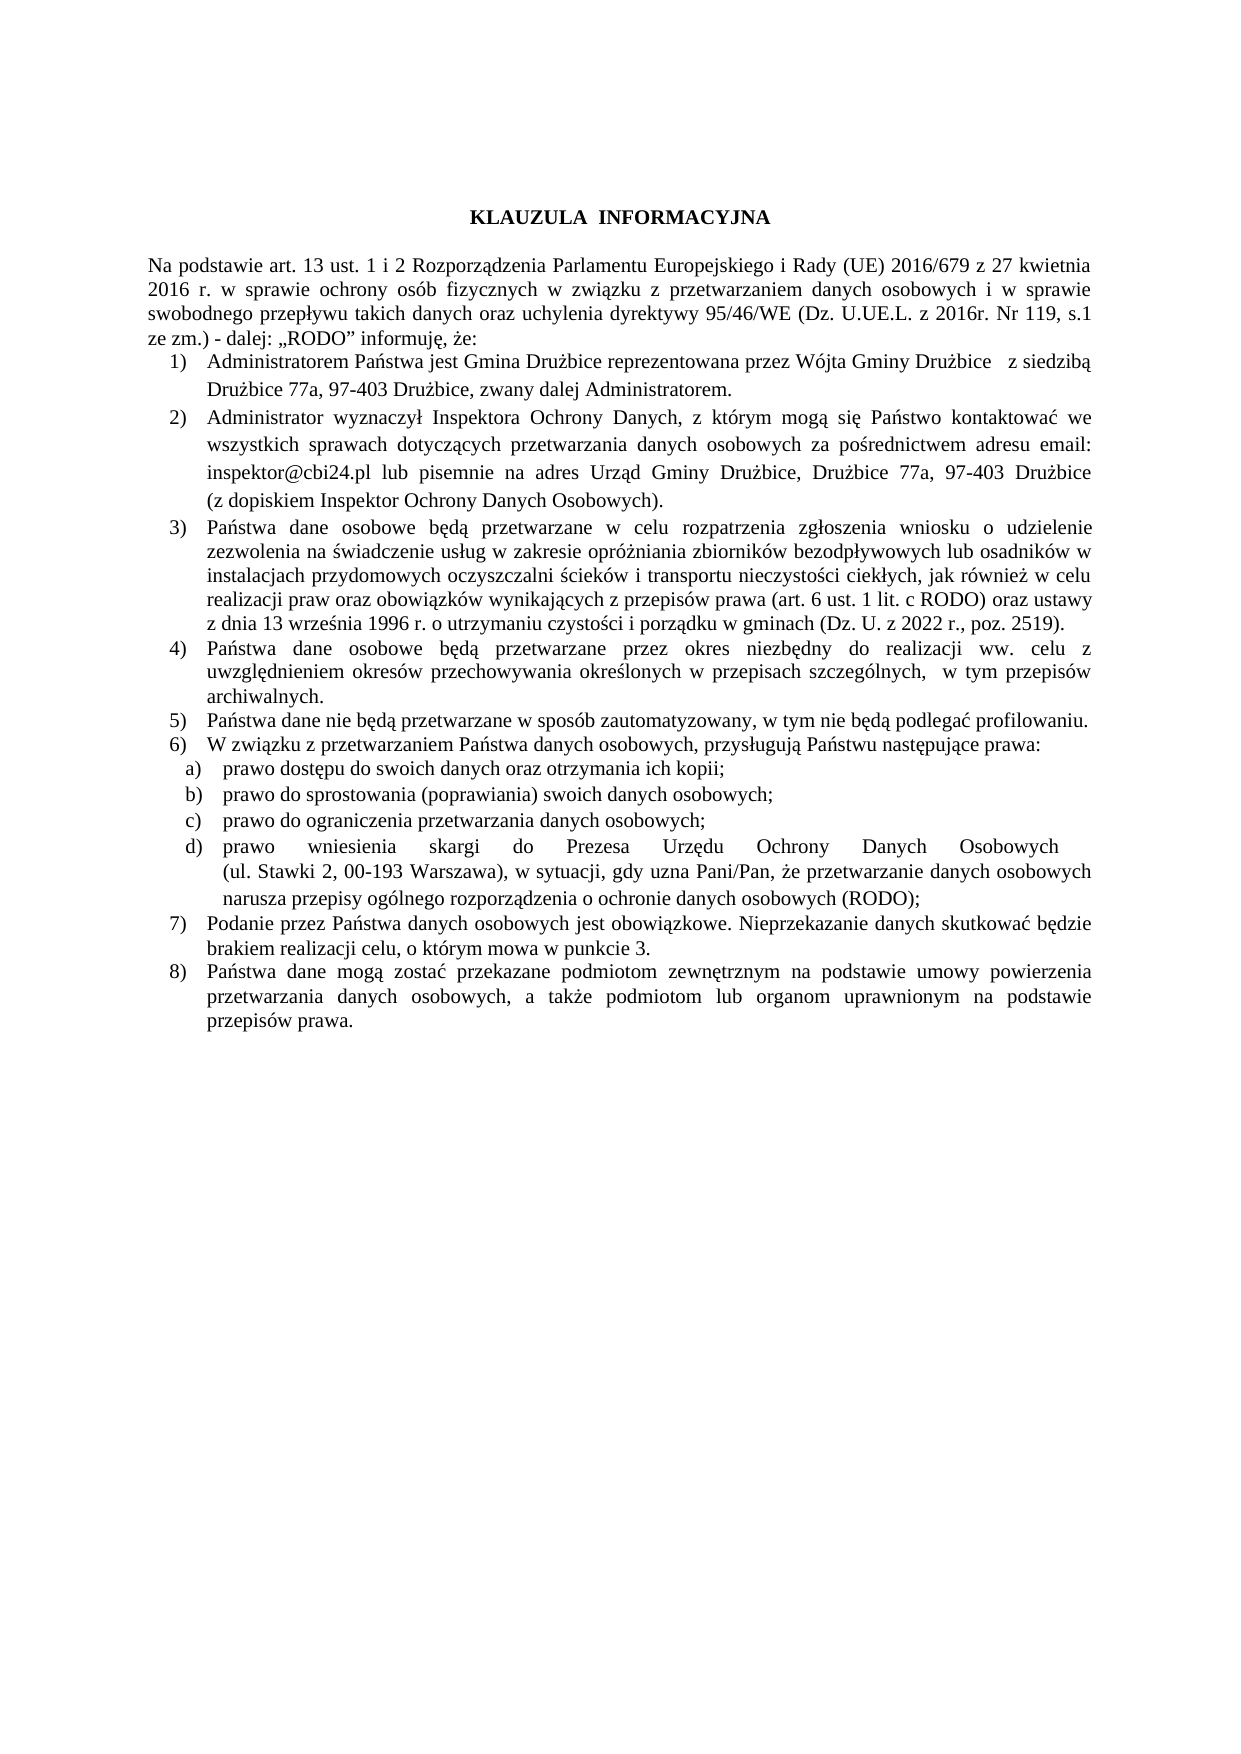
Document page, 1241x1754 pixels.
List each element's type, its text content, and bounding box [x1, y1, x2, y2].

list W związku z przetwarzaniem Państwa danych osobowych, przysługują Państwu następujące prawa: [169, 732, 1093, 756]
list prawo dostępu do swoich danych oraz otrzymania ich kopii; [185, 756, 1093, 780]
text KLAUZULA INFORMACYJNA [148, 205, 1093, 229]
list Państwa dane osobowe będą przetwarzane przez okres niezbędny do realizacji ww. celu z uwzględnieniem okresów przechowywania określonych w przepisach szczególnych, w tym przepisów archiwalnych. [169, 635, 1093, 708]
list Administrator wyznaczył Inspektora Ochrony Danych, z którym mogą się Państwo kontaktować we wszystkich sprawach dotyczących przetwarzania danych osobowych za pośrednictwem adresu email: inspektor@cbi24.pl lub pisemnie na adres Urząd Gminy Drużbice, Drużbice 77a, 97-403 Drużbice (z dopiskiem Inspektor Ochrony Danych Osobowych). [169, 405, 1093, 512]
text Na podstawie art. 13 ust. 1 i 2 Rozporządzenia Parlamentu Europejskiego i Rady (UE) 2016/679 z 27 kwietnia 2016 r. w sprawie ochrony osób fizycznych w związku z przetwarzaniem danych osobowych i w sprawie swobodnego przepływu takich danych oraz uchylenia dyrektywy 95/46/WE (Dz. U.UE.L. z 2016r. Nr 119, s.1 ze zm.) - dalej: „RODO” informuję, że: [148, 253, 1093, 349]
list Państwa dane osobowe będą przetwarzane w celu rozpatrzenia zgłoszenia wniosku o udzielenie zezwolenia na świadczenie usług w zakresie opróżniania zbiorników bezodpływowych lub osadników w instalacjach przydomowych oczyszczalni ścieków i transportu nieczystości ciekłych, jak również w celu realizacji praw oraz obowiązków wynikających z przepisów prawa (art. 6 ust. 1 lit. c RODO) oraz ustawy z dnia 13 września 1996 r. o utrzymaniu czystości i porządku w gminach (Dz. U. z 2022 r., poz. 2519). [169, 515, 1093, 635]
list Podanie przez Państwa danych osobowych jest obowiązkowe. Nieprzekazanie danych skutkować będzie brakiem realizacji celu, o którym mowa w punkcie 3. [169, 911, 1093, 959]
list Administratorem Państwa jest Gmina Drużbice reprezentowana przez Wójta Gminy Drużbice z siedzibą Drużbice 77a, 97-403 Drużbice, zwany dalej Administratorem. [169, 349, 1093, 401]
list prawo do sprostowania (poprawiania) swoich danych osobowych; [185, 782, 1093, 806]
list Państwa dane mogą zostać przekazane podmiotom zewnętrznym na podstawie umowy powierzenia przetwarzania danych osobowych, a także podmiotom lub organom uprawnionym na podstawie przepisów prawa. [169, 959, 1093, 1032]
list prawo wniesienia skargi do Prezesa Urzędu Ochrony Danych Osobowych (ul. Stawki 2, 00-193 Warszawa), w sytuacji, gdy uzna Pani/Pan, że przetwarzanie danych osobowych narusza przepisy ogólnego rozporządzenia o ochronie danych osobowych (RODO); [185, 833, 1093, 909]
list prawo do ograniczenia przetwarzania danych osobowych; [185, 808, 1093, 832]
list Państwa dane nie będą przetwarzane w sposób zautomatyzowany, w tym nie będą podlegać profilowaniu. [169, 708, 1093, 732]
